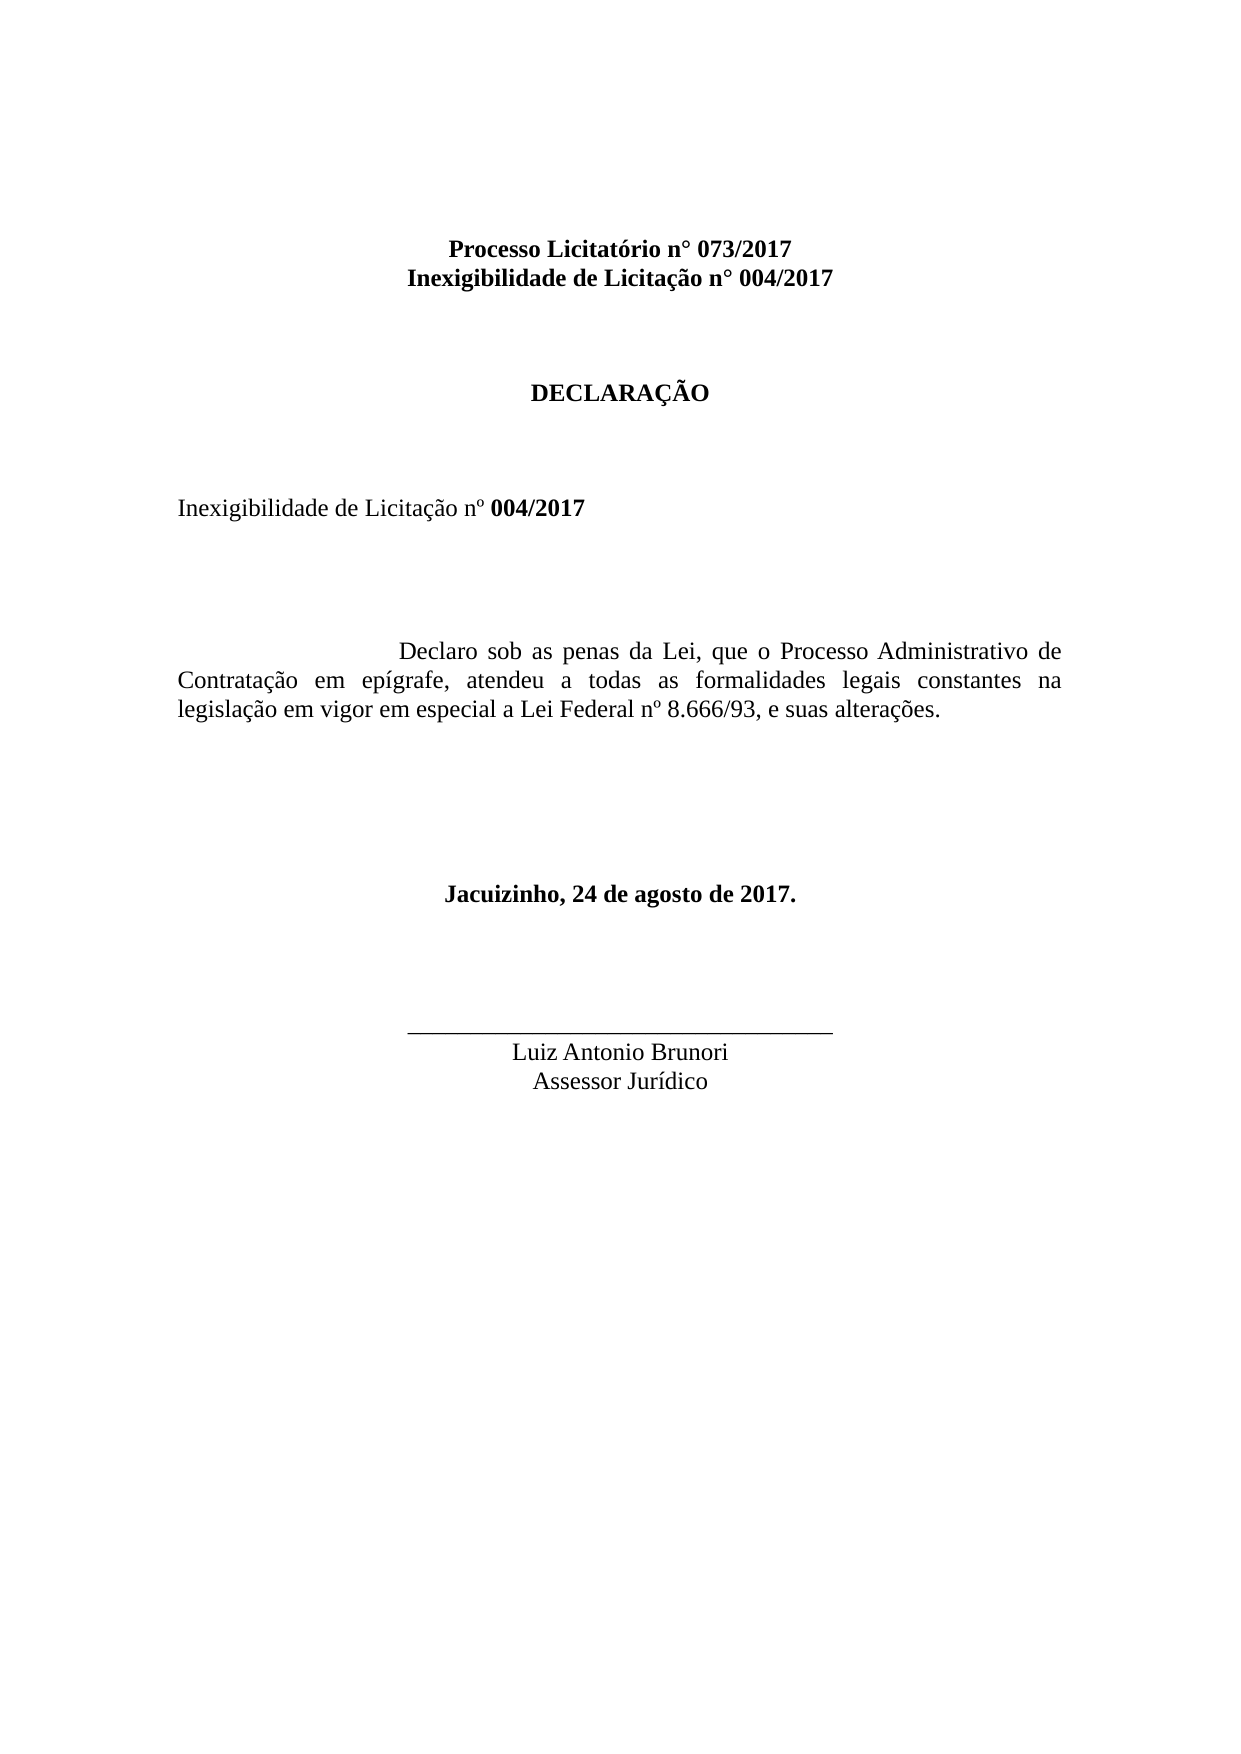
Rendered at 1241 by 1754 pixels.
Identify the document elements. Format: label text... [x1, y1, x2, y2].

text DECLARAÇÃO [177, 378, 1063, 406]
text Processo Licitatório n° 073/2017 [177, 234, 1063, 263]
text Inexigibilidade de Licitação nº 004/2017 [177, 493, 1063, 521]
text Jacuizinho, 24 de agosto de 2017. [177, 879, 1063, 908]
text Luiz Antonio Brunori [177, 1037, 1063, 1066]
text Inexigibilidade de Licitação n° 004/2017 [177, 263, 1063, 291]
text Declaro sob as penas da Lei, que o Processo Administrativo de Contratação em epígrafe, atendeu a todas as formalidades legais constantes na legislação em vigor em especial a Lei Federal nº 8.666/93, e suas alterações. [177, 636, 1063, 723]
text Assessor Jurídico [177, 1066, 1063, 1094]
text __________________________________ [177, 1008, 1063, 1037]
